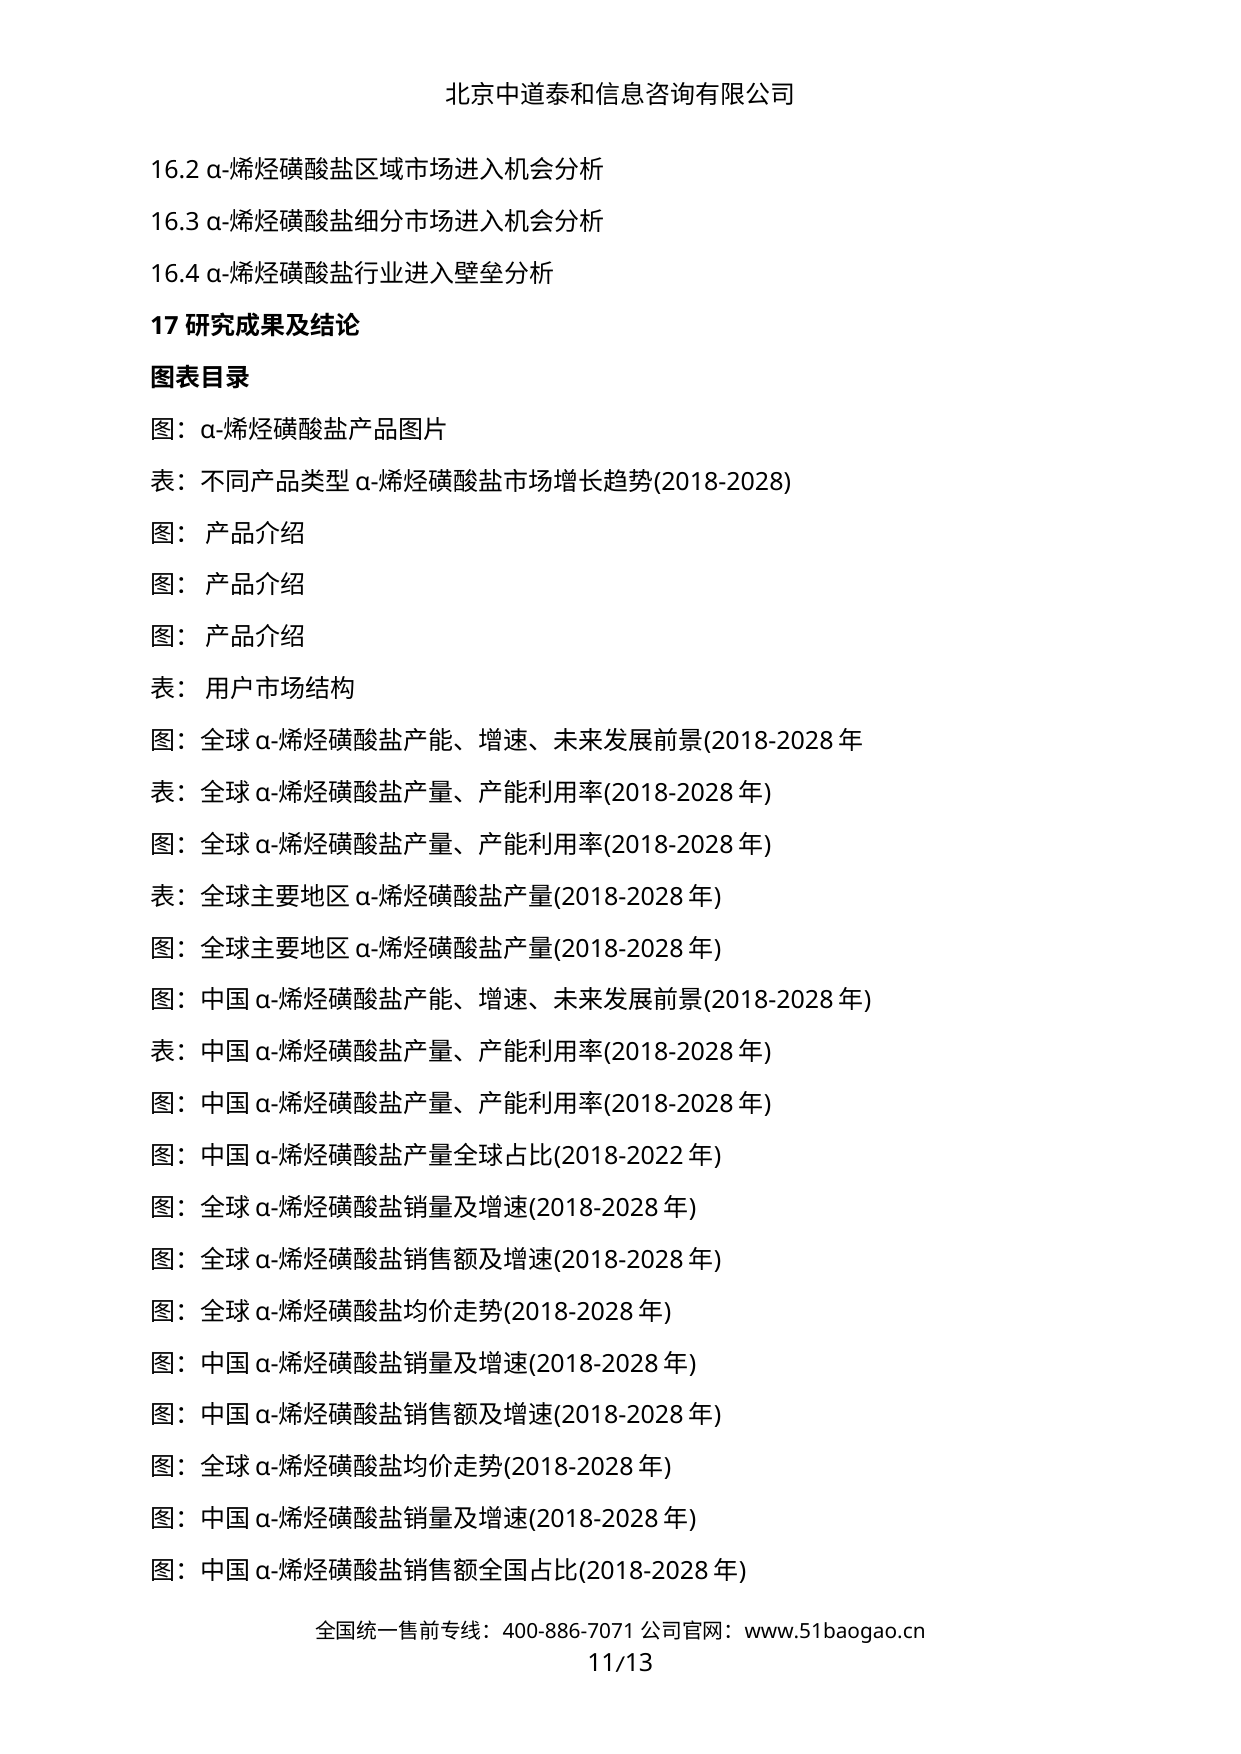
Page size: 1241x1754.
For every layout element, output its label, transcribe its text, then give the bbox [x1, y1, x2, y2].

text 图：全球主要地区α-烯烃磺酸盐产量(2018-2028年) [150, 928, 1090, 964]
text 图：全球α-烯烃磺酸盐均价走势(2018-2028年) [150, 1447, 1090, 1483]
text 图：α-烯烃磺酸盐产品图片 [150, 409, 1090, 446]
text 图：中国α-烯烃磺酸盐销售额全国占比(2018-2028年) [150, 1551, 1090, 1587]
text 表：中国α-烯烃磺酸盐产量、产能利用率(2018-2028年) [150, 1032, 1090, 1068]
text 图：中国α-烯烃磺酸盐销售额及增速(2018-2028年) [150, 1395, 1090, 1431]
text 图：中国α-烯烃磺酸盐产量、产能利用率(2018-2028年) [150, 1084, 1090, 1120]
text 16.2 α-烯烃磺酸盐区域市场进入机会分析 [150, 150, 1090, 186]
text 图：全球α-烯烃磺酸盐均价走势(2018-2028年) [150, 1291, 1090, 1327]
text 表：全球主要地区α-烯烃磺酸盐产量(2018-2028年) [150, 876, 1090, 912]
text 图： 产品介绍 [150, 565, 1090, 601]
text 图：全球α-烯烃磺酸盐销售额及增速(2018-2028年) [150, 1239, 1090, 1276]
text 图：中国α-烯烃磺酸盐销量及增速(2018-2028年) [150, 1343, 1090, 1379]
text 表： 用户市场结构 [150, 669, 1090, 705]
text 16.3 α-烯烃磺酸盐细分市场进入机会分析 [150, 202, 1090, 238]
text 图：全球α-烯烃磺酸盐销量及增速(2018-2028年) [150, 1187, 1090, 1224]
text 图：全球α-烯烃磺酸盐产量、产能利用率(2018-2028年) [150, 824, 1090, 861]
text 图：全球α-烯烃磺酸盐产能、增速、未来发展前景(2018-2028年 [150, 721, 1090, 757]
text 图：中国α-烯烃磺酸盐销量及增速(2018-2028年) [150, 1499, 1090, 1535]
text 图： 产品介绍 [150, 513, 1090, 549]
text 图表目录 [150, 357, 1090, 394]
text 16.4 α-烯烃磺酸盐行业进入壁垒分析 [150, 254, 1090, 290]
text 图： 产品介绍 [150, 617, 1090, 653]
text 表：全球α-烯烃磺酸盐产量、产能利用率(2018-2028年) [150, 772, 1090, 809]
text 图：中国α-烯烃磺酸盐产能、增速、未来发展前景(2018-2028年) [150, 980, 1090, 1016]
text 表：不同产品类型α-烯烃磺酸盐市场增长趋势(2018-2028) [150, 461, 1090, 497]
text 17 研究成果及结论 [150, 306, 1090, 342]
text 图：中国α-烯烃磺酸盐产量全球占比(2018-2022年) [150, 1136, 1090, 1172]
